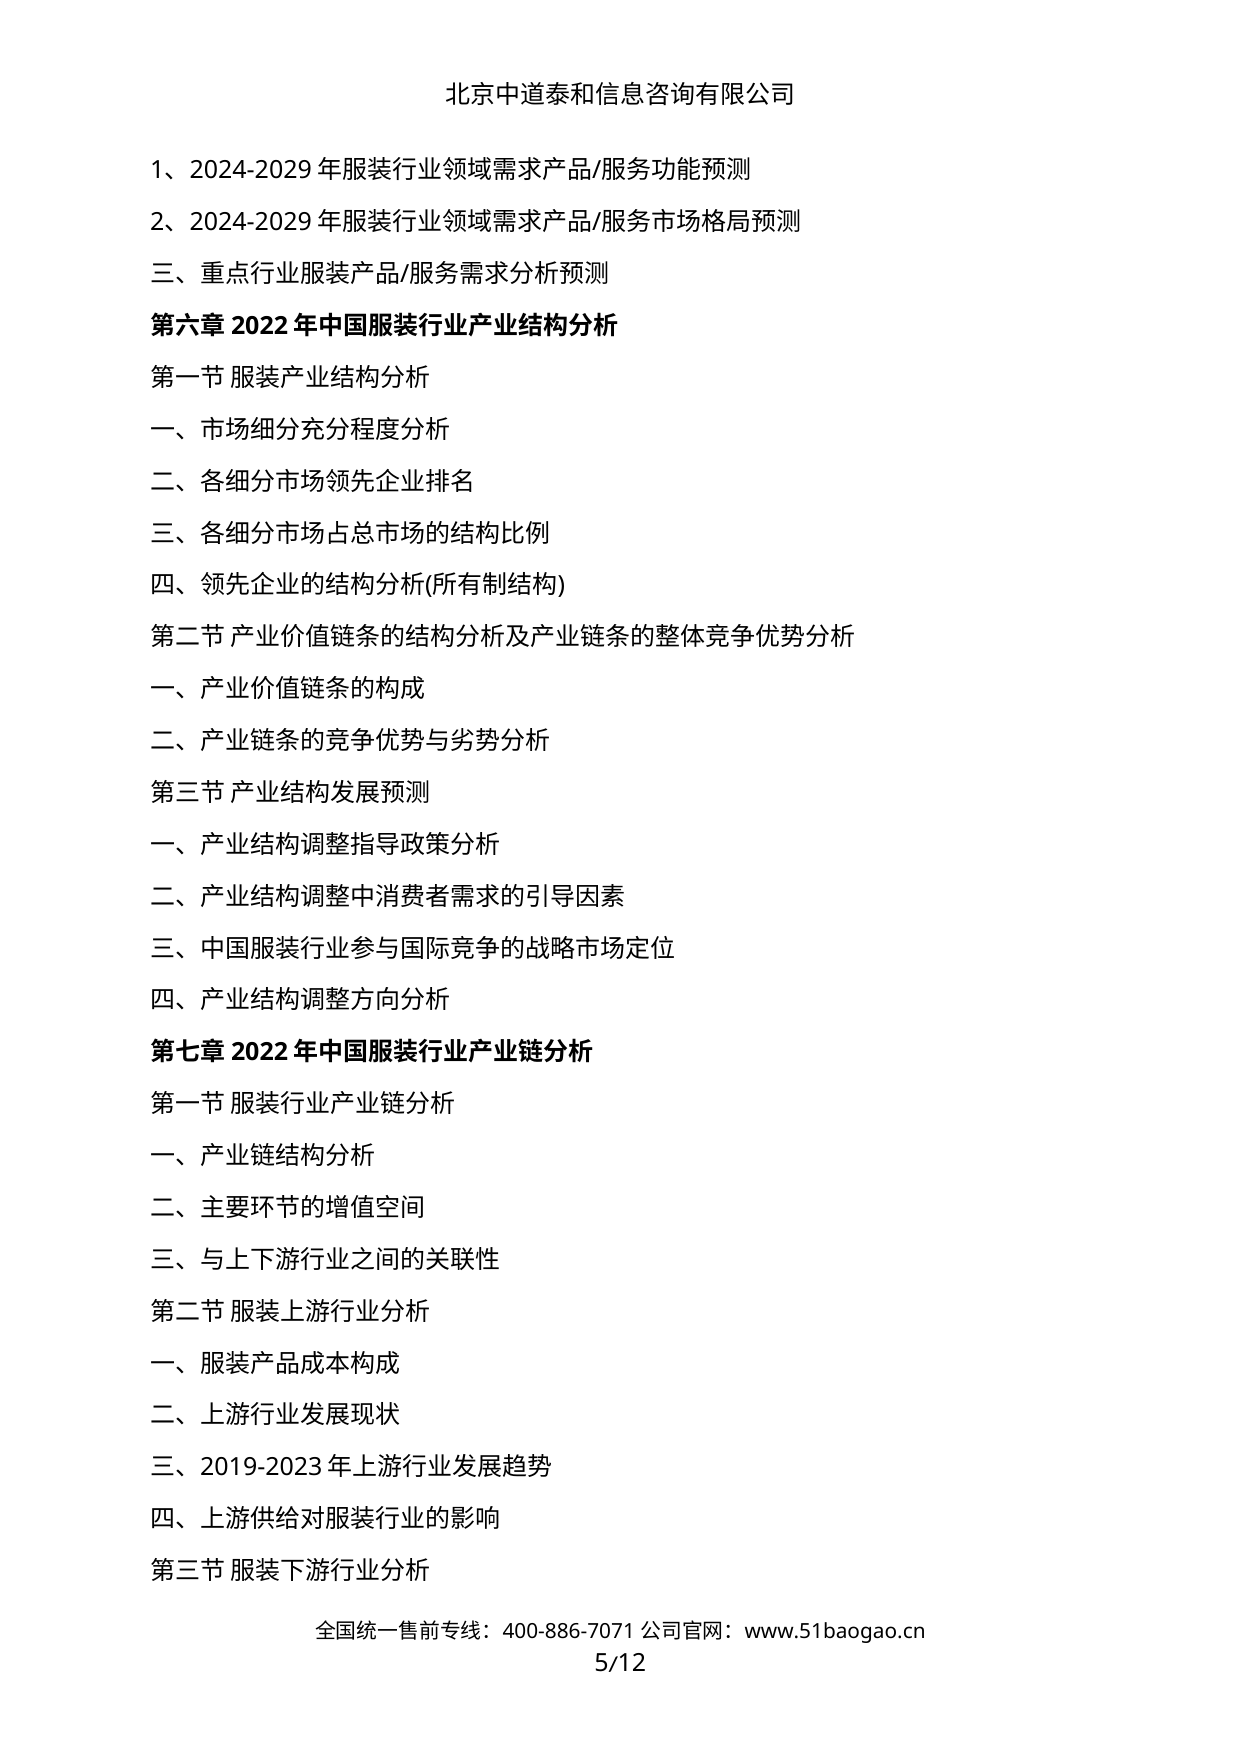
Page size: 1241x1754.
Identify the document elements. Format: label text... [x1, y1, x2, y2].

text 第一节 服装产业结构分析 [150, 357, 1090, 394]
text 2、2024-2029年服装行业领域需求产品/服务市场格局预测 [150, 202, 1090, 238]
text 一、服装产品成本构成 [150, 1343, 1090, 1379]
text 第二节 产业价值链条的结构分析及产业链条的整体竞争优势分析 [150, 617, 1090, 653]
text 二、主要环节的增值空间 [150, 1187, 1090, 1224]
text 第六章 2022年中国服装行业产业结构分析 [150, 306, 1090, 342]
text 第一节 服装行业产业链分析 [150, 1084, 1090, 1120]
text 第三节 产业结构发展预测 [150, 772, 1090, 809]
text 一、产业结构调整指导政策分析 [150, 824, 1090, 861]
text 二、上游行业发展现状 [150, 1395, 1090, 1431]
text 一、市场细分充分程度分析 [150, 409, 1090, 446]
text 二、产业链条的竞争优势与劣势分析 [150, 721, 1090, 757]
text 一、产业链结构分析 [150, 1136, 1090, 1172]
text 三、2019-2023年上游行业发展趋势 [150, 1447, 1090, 1483]
text 第二节 服装上游行业分析 [150, 1291, 1090, 1327]
text 第三节 服装下游行业分析 [150, 1551, 1090, 1587]
text 第七章 2022年中国服装行业产业链分析 [150, 1032, 1090, 1068]
text 二、各细分市场领先企业排名 [150, 461, 1090, 497]
text 三、各细分市场占总市场的结构比例 [150, 513, 1090, 549]
text 三、与上下游行业之间的关联性 [150, 1239, 1090, 1276]
text 三、中国服装行业参与国际竞争的战略市场定位 [150, 928, 1090, 964]
text 二、产业结构调整中消费者需求的引导因素 [150, 876, 1090, 912]
text 1、2024-2029年服装行业领域需求产品/服务功能预测 [150, 150, 1090, 186]
text 四、上游供给对服装行业的影响 [150, 1499, 1090, 1535]
text 四、产业结构调整方向分析 [150, 980, 1090, 1016]
text 三、重点行业服装产品/服务需求分析预测 [150, 254, 1090, 290]
text 四、领先企业的结构分析(所有制结构) [150, 565, 1090, 601]
text 一、产业价值链条的构成 [150, 669, 1090, 705]
